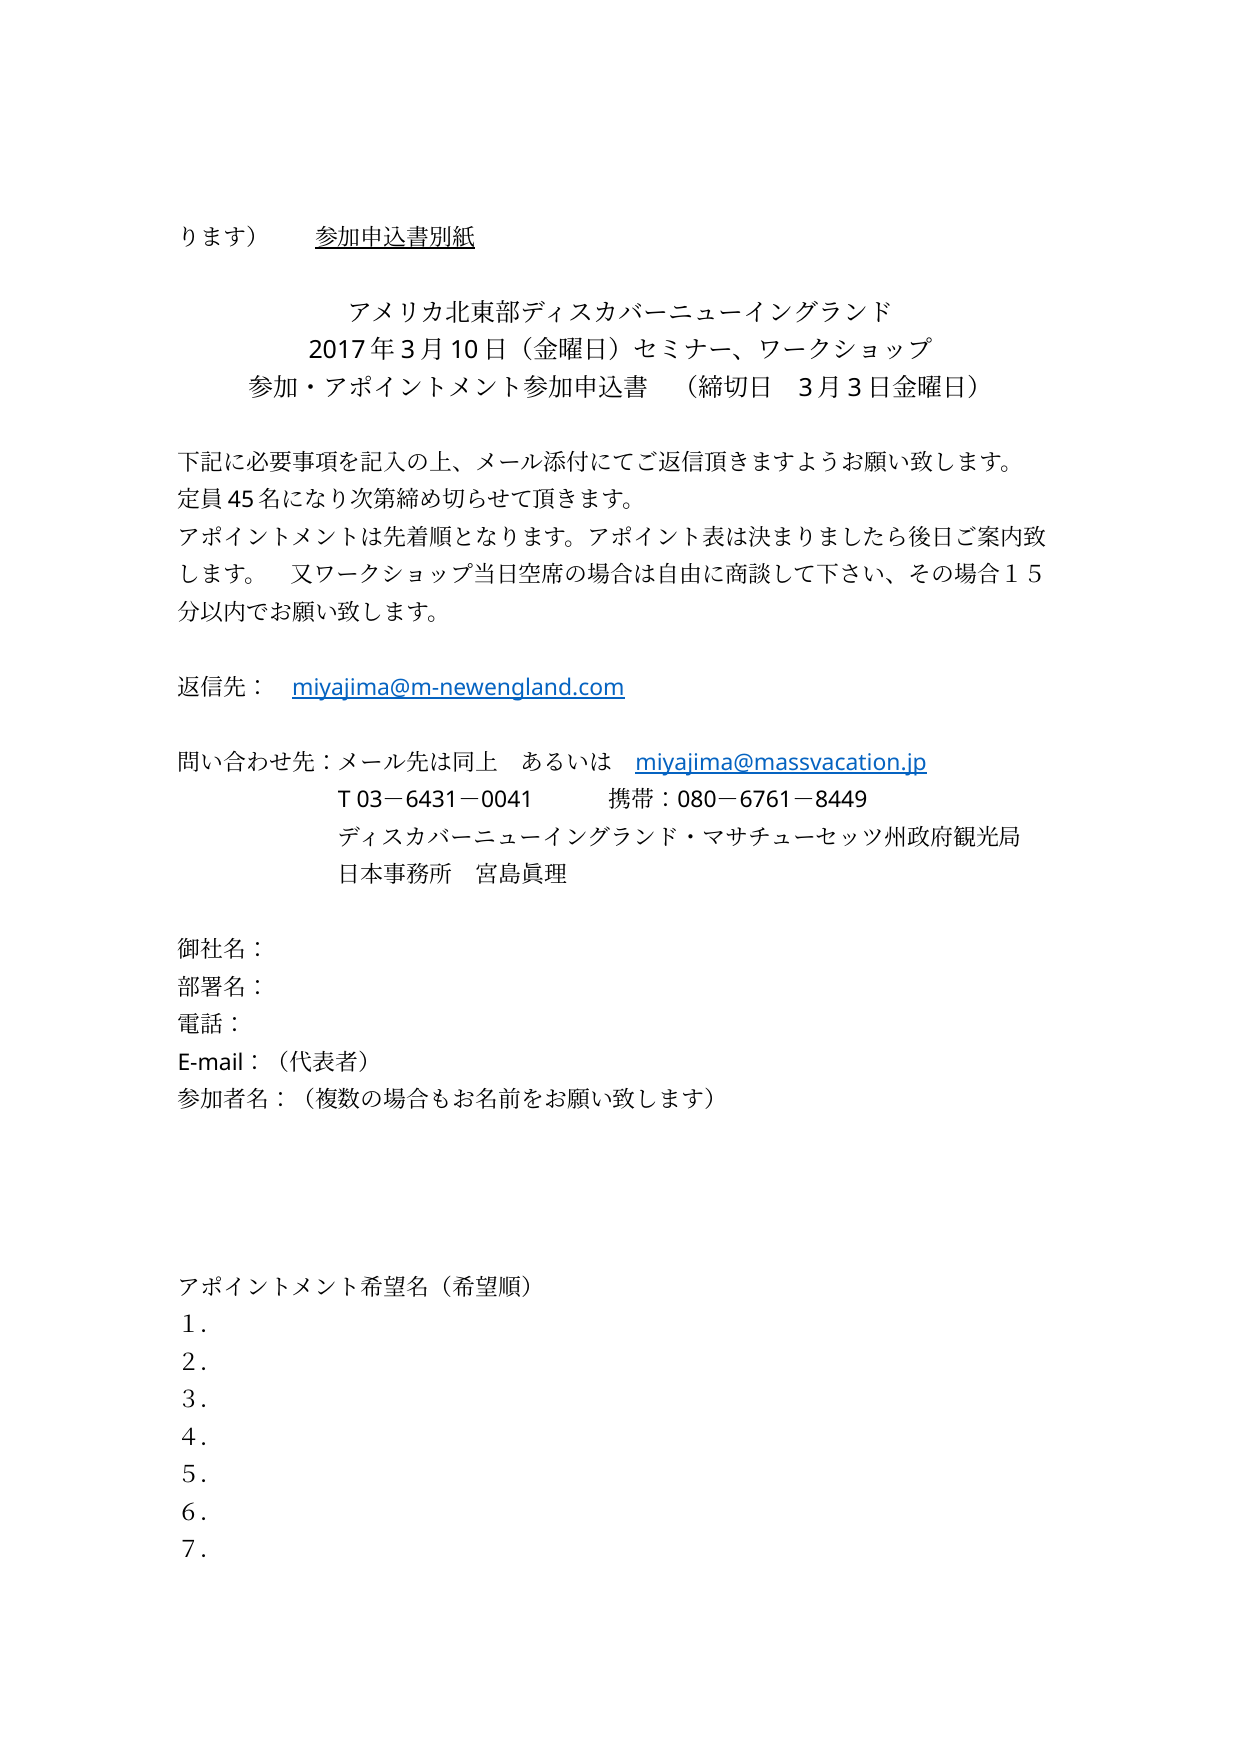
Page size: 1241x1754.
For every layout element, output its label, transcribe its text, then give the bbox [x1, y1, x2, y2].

text 2017年3月10日（金曜日）セミナー、ワークショップ [177, 329, 1063, 367]
text ６． [177, 1492, 1063, 1529]
text ディスカバーニューイングランド・マサチューセッツ州政府観光局 [177, 817, 1063, 854]
text 定員45名になり次第締め切らせて頂きます。 [177, 479, 1063, 517]
text E-mail：（代表者） [177, 1042, 1063, 1079]
text 御社名： [177, 929, 1063, 967]
text アポイントメントは先着順となります。アポイント表は決まりましたら後日ご案内致します。 又ワークショップ当日空席の場合は自由に商談して下さい、その場合１５分以内でお願い致します。 [177, 517, 1063, 629]
text ４． [177, 1417, 1063, 1454]
text 電話： [177, 1004, 1063, 1042]
text 日本事務所 宮島眞理 [177, 854, 1063, 892]
text 参加者名：（複数の場合もお名前をお願い致します） [177, 1079, 1063, 1117]
text ７． [177, 1529, 1063, 1567]
text 参加・アポイントメント参加申込書 （締切日 3月3日金曜日） [177, 367, 1063, 404]
text １． [177, 1304, 1063, 1342]
text ５． [177, 1454, 1063, 1492]
text 部署名： [177, 967, 1063, 1004]
text 問い合わせ先：メール先は同上 あるいは miyajima@massvacation.jp [177, 742, 1063, 779]
text ２． [177, 1342, 1063, 1379]
text 返信先： miyajima@m-newengland.com [177, 667, 1063, 704]
text アポイントメント希望名（希望順） [177, 1267, 1063, 1304]
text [177, 217, 1063, 254]
text ３． [177, 1379, 1063, 1417]
text T 03－6431－0041 携帯：080－6761－8449 [177, 779, 1063, 817]
text アメリカ北東部ディスカバーニューイングランド [177, 292, 1063, 329]
text 下記に必要事項を記入の上、メール添付にてご返信頂きますようお願い致します。 [177, 442, 1063, 479]
